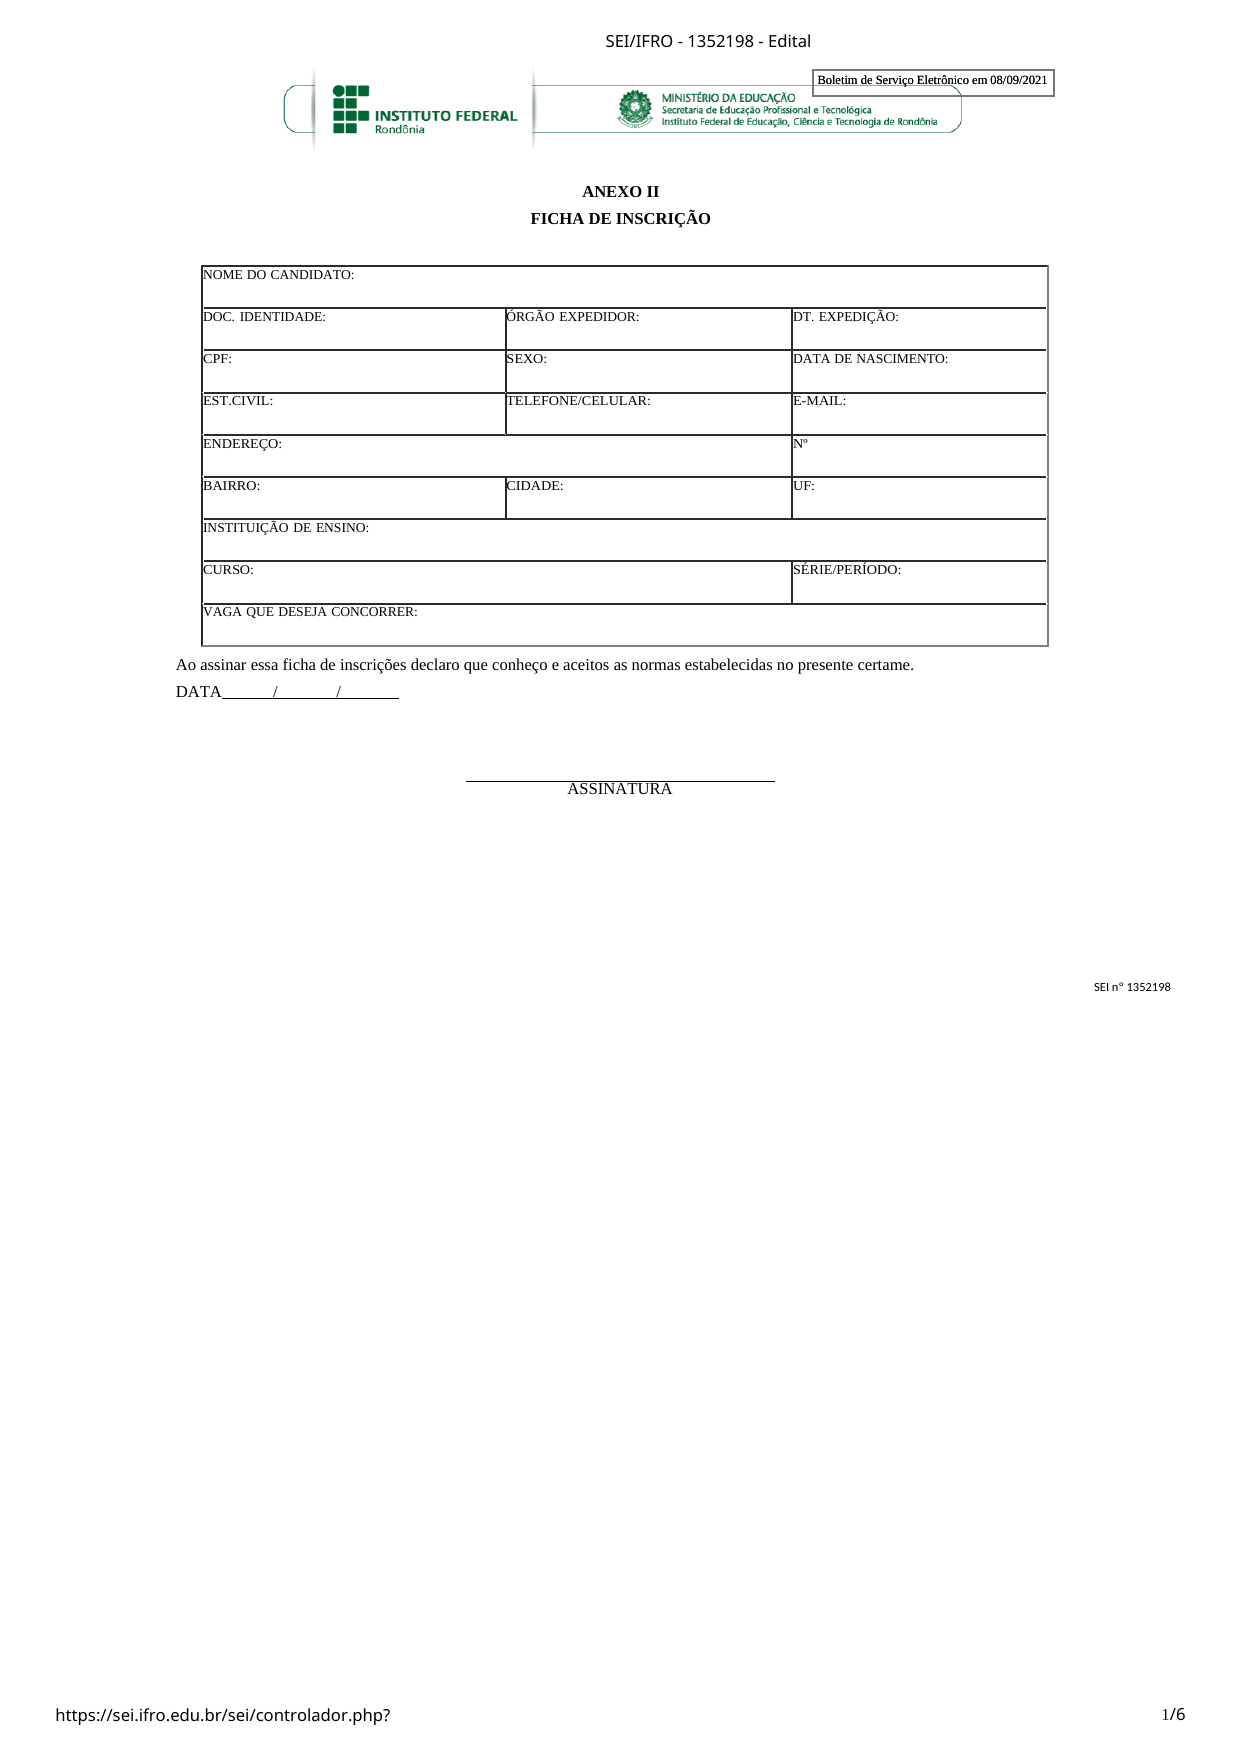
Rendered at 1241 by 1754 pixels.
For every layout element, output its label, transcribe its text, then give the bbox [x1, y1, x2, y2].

text Ao assinar essa ficha de inscrições declaro que conheço e aceitos as normas estabelecidas no presente certame. DATA / / [176, 654, 916, 701]
text SEI nº 1352198 [71, 980, 1196, 994]
table_cell DATA DE NASCIMENTO: [793, 349, 1047, 391]
table_cell ENDEREÇO: [203, 436, 791, 476]
table_cell DT. EXPEDIÇÃO: [793, 307, 1047, 349]
table_cell VAGA QUE DESEJA CONCORRER: [203, 603, 1047, 644]
table_cell CURSO: [203, 562, 791, 602]
table_cell DOC. IDENTIDADE: [203, 309, 505, 349]
table_cell ÓRGÃO EXPEDIDOR: [507, 309, 791, 349]
table_cell Nº [793, 434, 1047, 476]
picture [814, 71, 962, 95]
table_cell CIDADE: [507, 478, 791, 518]
table_cell SEXO: [507, 351, 791, 391]
table_cell CPF: [203, 351, 505, 391]
table_cell INSTITUIÇÃO DE ENSINO: [203, 518, 1047, 560]
picture [282, 68, 962, 150]
table_cell TELEFONE/CELULAR: [507, 394, 791, 434]
table_cell E-MAIL: [793, 391, 1047, 434]
table_cell UF: [793, 476, 1047, 518]
table_cell BAIRRO: [203, 478, 505, 518]
table_cell SÉRIE/PERÍODO: [793, 560, 1047, 602]
table_cell EST.CIVIL: [203, 394, 505, 434]
subtitle ANEXO II FICHA DE INSCRIÇÃO [530, 182, 712, 228]
text ASSINATURA [58, 777, 1181, 798]
table_header NOME DO CANDIDATO: [203, 267, 1047, 307]
